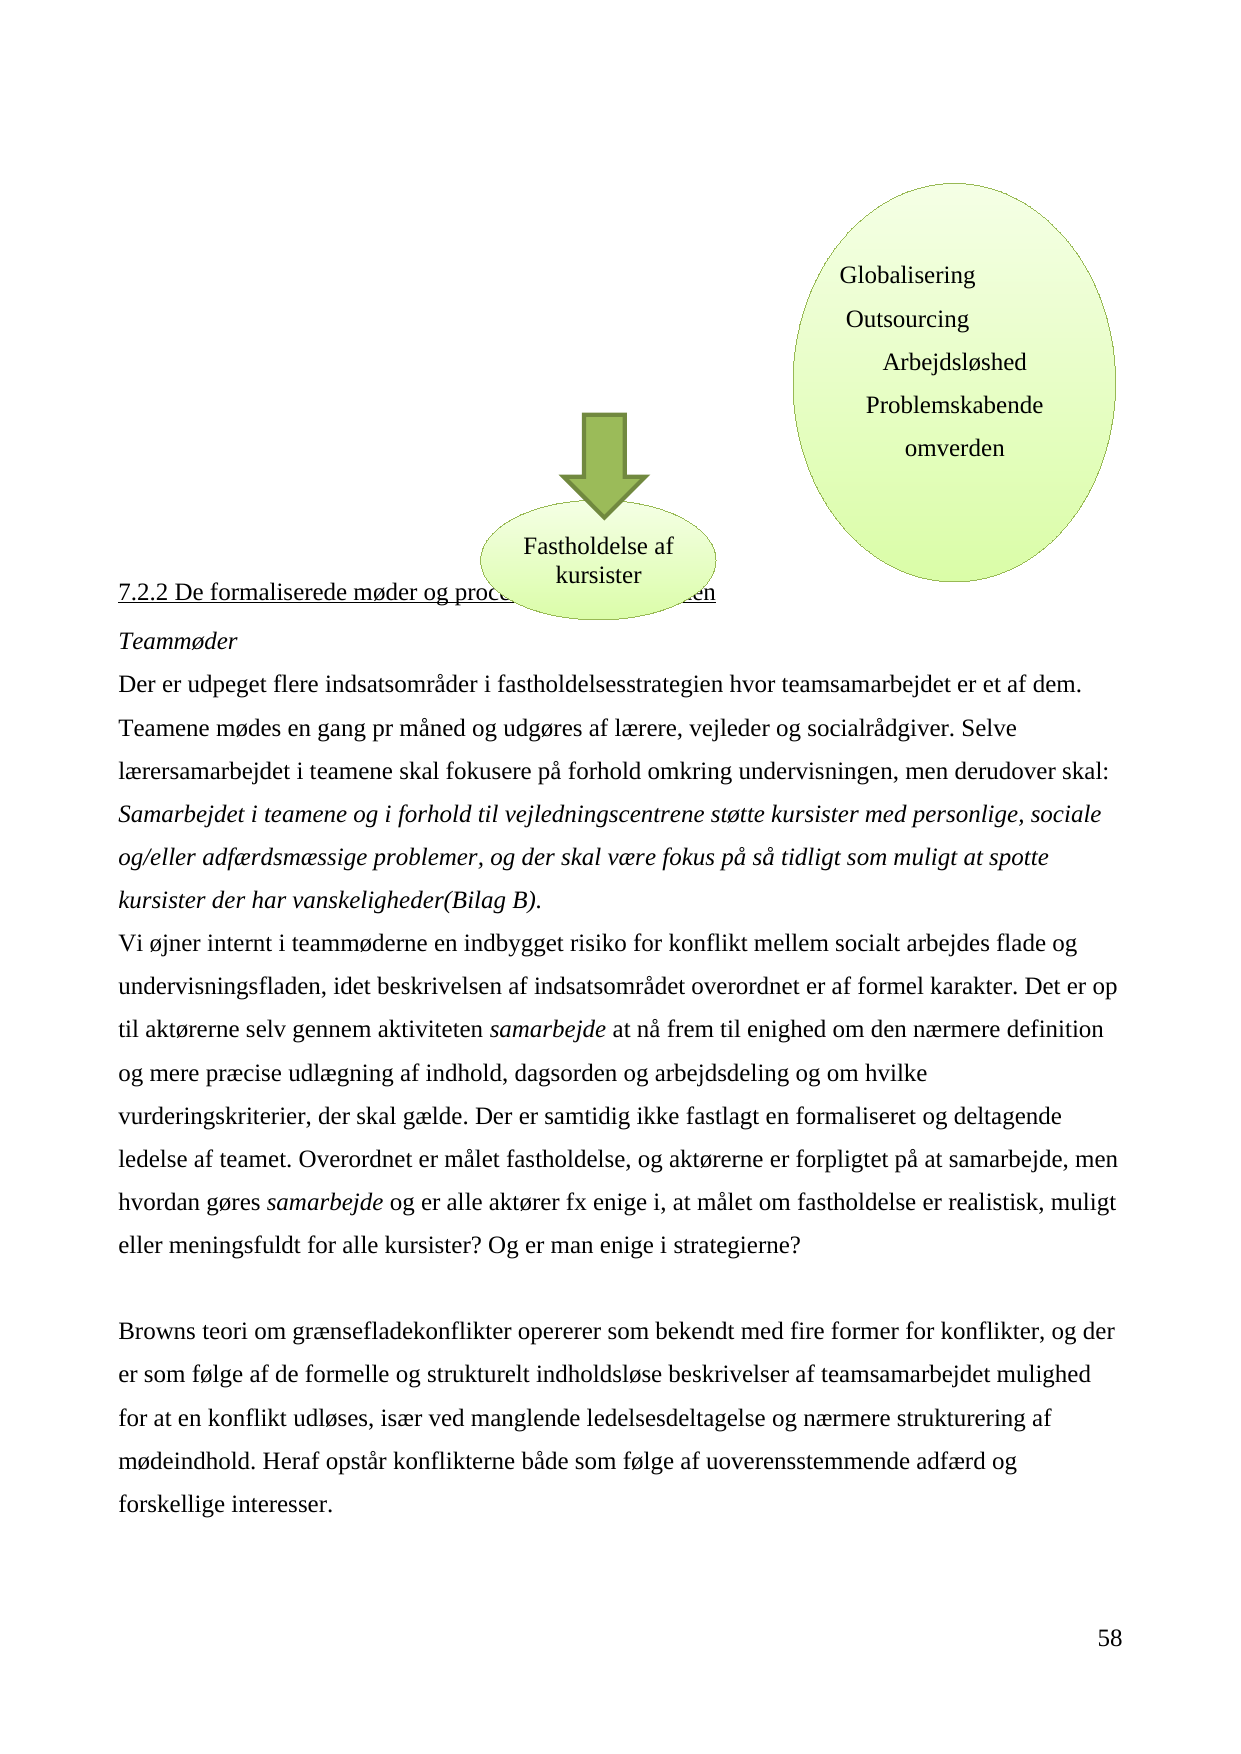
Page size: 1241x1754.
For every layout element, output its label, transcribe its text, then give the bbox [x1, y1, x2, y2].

subtitle 7.2.2 De formaliserede møder og procedurer i grænsefladen [118, 577, 512, 602]
subtitle 7.2.2 De formaliserede møder og procedurer i grænsefladen [676, 577, 1122, 606]
text Browns teori om grænsefladekonflikter opererer som bekendt med fire former for konflikter, og der er som følge af de formelle og strukturelt indholdsløse beskrivelser af teamsamarbejdet mulighed for at en konflikt udløses, især ved manglende ledelsesdeltagelse og nærmere strukturering af mødeindhold. Heraf opstår konflikterne både som følge af uoverensstemmende adfærd og forskellige interesser. [118, 1316, 1122, 1518]
text Teammøder [118, 626, 1122, 655]
text Der er udpeget flere indsatsområder i fastholdelsesstrategien hvor teamsamarbejdet er et af dem. Teamene mødes en gang pr måned og udgøres af lærere, vejleder og socialrådgiver. Selve lærersamarbejdet i teamene skal fokusere på forhold omkring undervisningen, men derudover skal: Samarbejdet i teamene og i forhold til vejledningscentrene støtte kursister med personlige, sociale og/eller adfærdsmæssige problemer, og der skal være fokus på så tidligt som muligt at spotte kursister der har vanskeligheder(Bilag B). [118, 669, 1122, 914]
text Vi øjner internt i teammøderne en indbygget risiko for konflikt mellem socialt arbejdes flade og undervisningsfladen, idet beskrivelsen af indsatsområdet overordnet er af formel karakter. Det er op til aktørerne selv gennem aktiviteten samarbejde at nå frem til enighed om den nærmere definition og mere præcise udlægning af indhold, dagsorden og arbejdsdeling og om hvilke vurderingskriterier, der skal gælde. Der er samtidig ikke fastlagt en formaliseret og deltagende ledelse af teamet. Overordnet er målet fastholdelse, og aktørerne er forpligtet på at samarbejde, men hvordan gøres samarbejde og er alle aktører fx enige i, at målet om fastholdelse er realistisk, muligt eller meningsfuldt for alle kursister? Og er man enige i strategierne? [118, 928, 1122, 1259]
